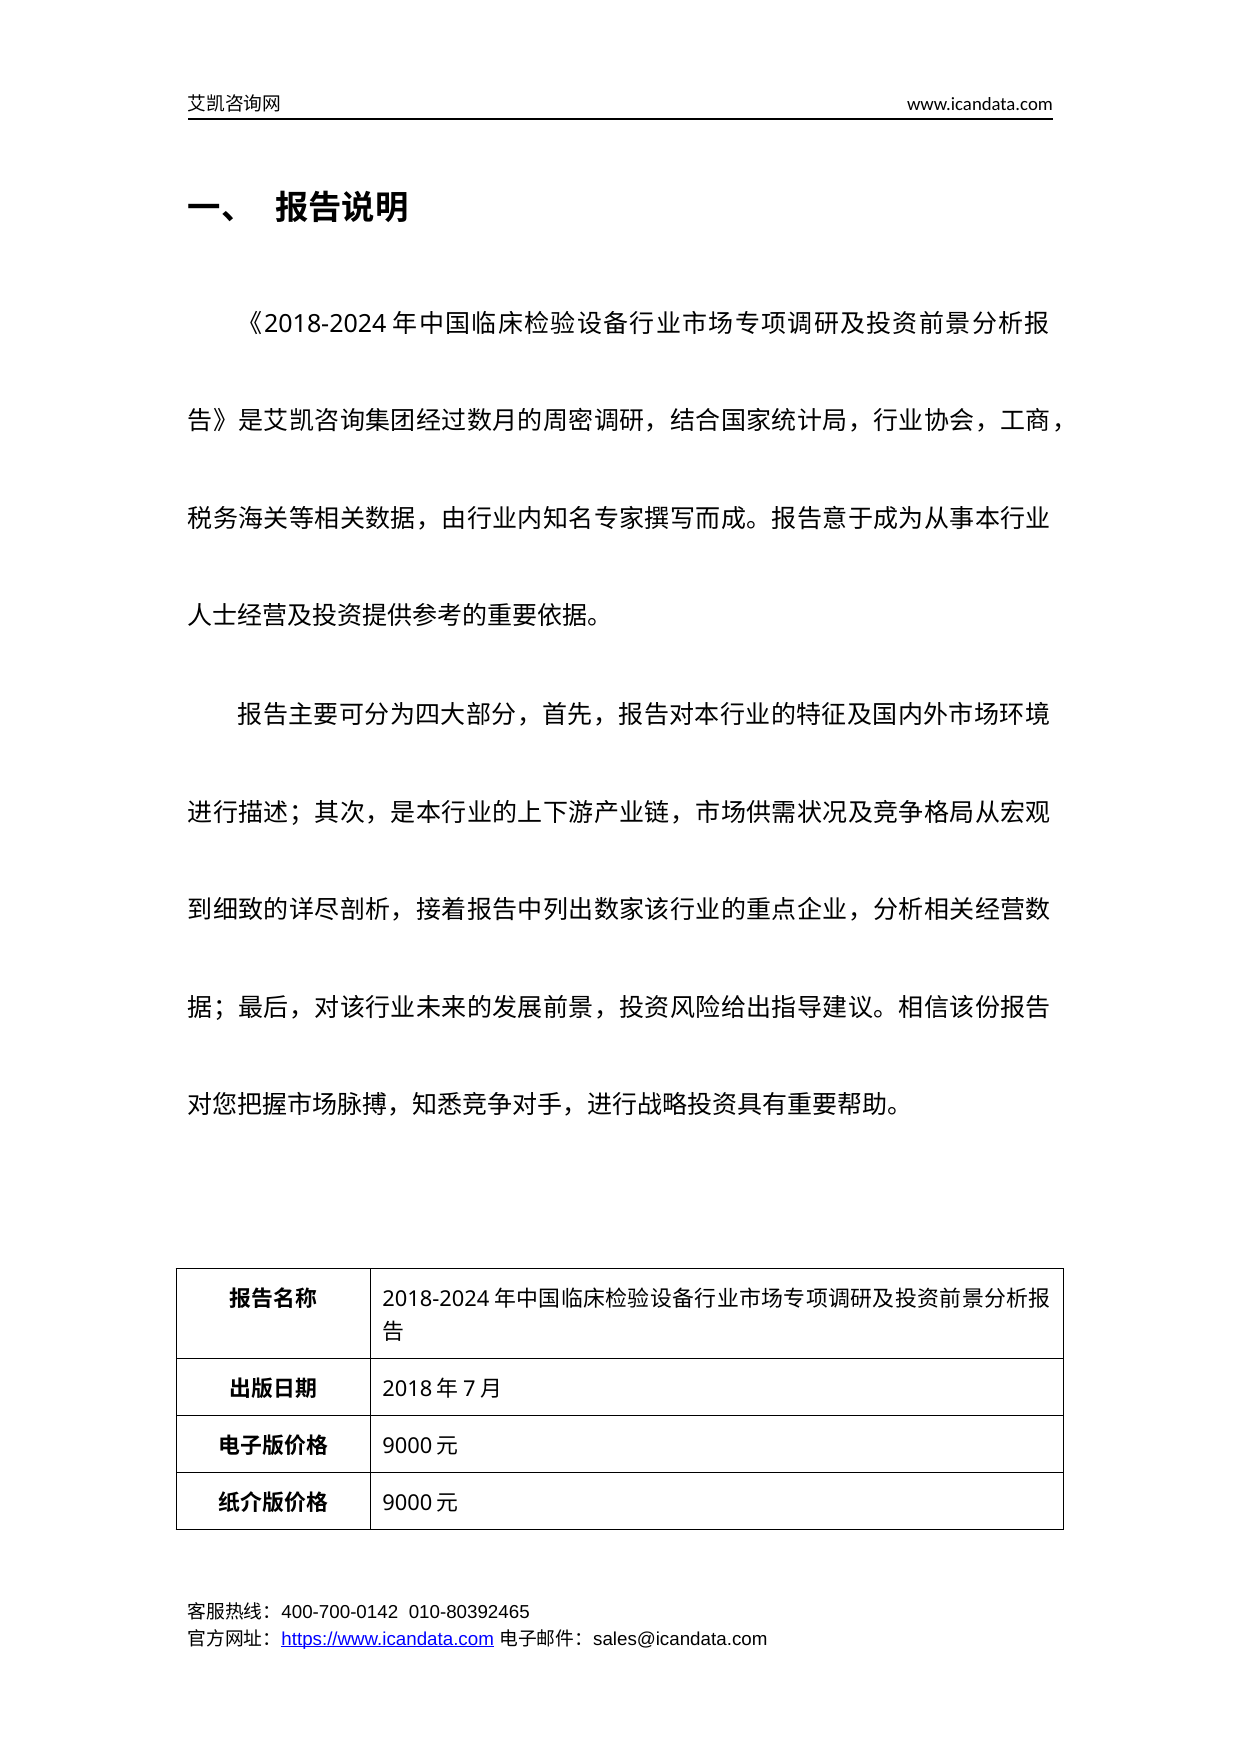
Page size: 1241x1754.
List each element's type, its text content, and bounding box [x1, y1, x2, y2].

table_cell 9000元 [371, 1416, 1063, 1472]
table_header 报告名称 [177, 1269, 370, 1358]
table_cell 2018年7月 [371, 1359, 1063, 1415]
table_cell 纸介版价格 [177, 1473, 370, 1529]
text 《2018-2024年中国临床检验设备行业市场专项调研及投资前景分析报告》是艾凯咨询集团经过数月的周密调研，结合国家统计局，行业协会，工商，税务海关等相关数据，由行业内知名专家撰写而成。报告意于成为从事本行业人士经营及投资提供参考的重要依据。 [187, 289, 1053, 646]
subtitle 报告说明 [187, 172, 1053, 237]
table_cell 电子版价格 [177, 1416, 370, 1472]
table_cell 出版日期 [177, 1359, 370, 1415]
text 报告主要可分为四大部分，首先，报告对本行业的特征及国内外市场环境进行描述；其次，是本行业的上下游产业链，市场供需状况及竞争格局从宏观到细致的详尽剖析，接着报告中列出数家该行业的重点企业，分析相关经营数据；最后，对该行业未来的发展前景，投资风险给出指导建议。相信该份报告对您把握市场脉搏，知悉竞争对手，进行战略投资具有重要帮助。 [187, 681, 1053, 1136]
table_cell 9000元 [371, 1473, 1063, 1529]
table_header 2018-2024年中国临床检验设备行业市场专项调研及投资前景分析报告 [371, 1269, 1063, 1358]
